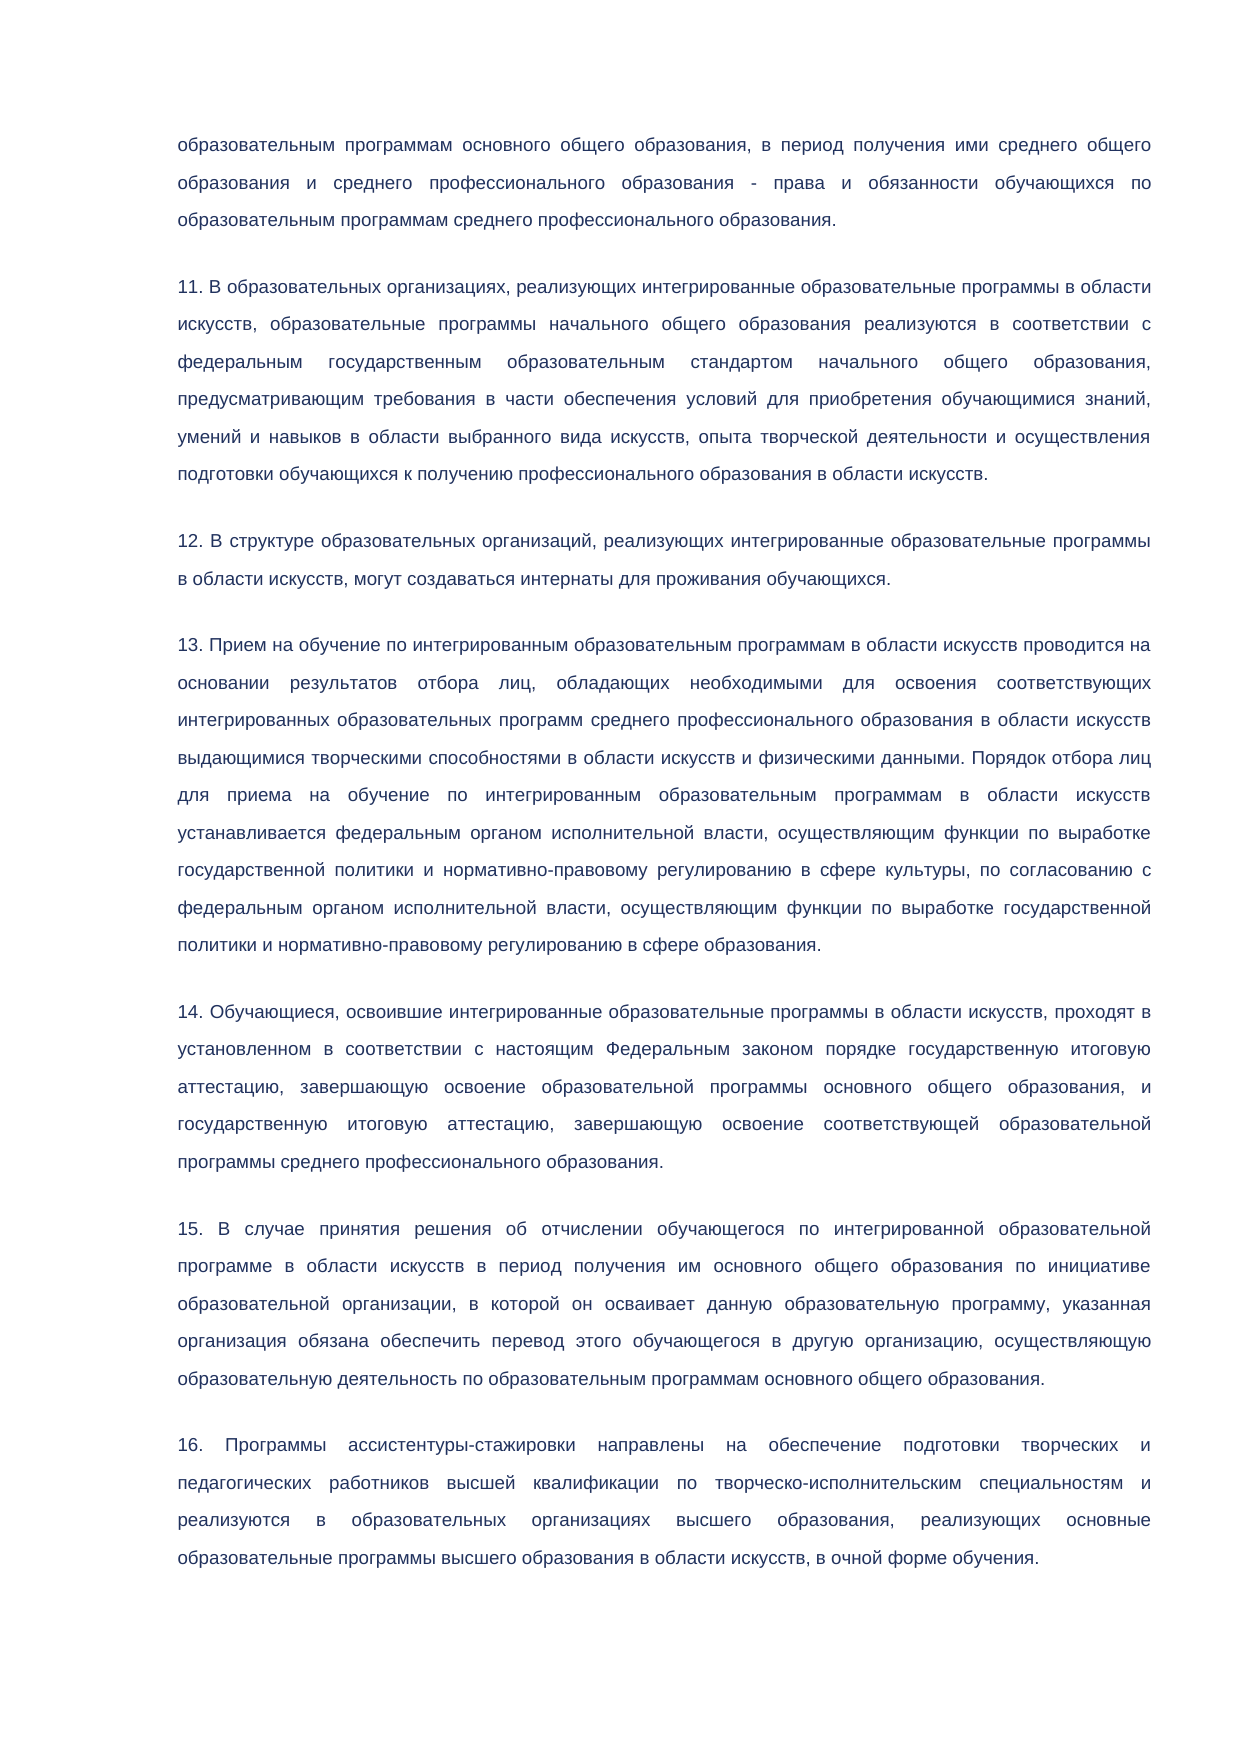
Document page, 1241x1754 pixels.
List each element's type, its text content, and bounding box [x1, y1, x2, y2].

text 16. Программы ассистентуры-стажировки направлены на обеспечение подготовки творческих и педагогических работников высшей квалификации по творческо-исполнительским специальностям и реализуются в образовательных организациях высшего образования, реализующих основные образовательные программы высшего образования в области искусств, в очной форме обучения. [177, 1418, 1152, 1568]
text 15. В случае принятия решения об отчислении обучающегося по интегрированной образовательной программе в области искусств в период получения им основного общего образования по инициативе образовательной организации, в которой он осваивает данную образовательную программу, указанная организация обязана обеспечить перевод этого обучающегося в другую организацию, осуществляющую образовательную деятельность по образовательным программам основного общего образования. [177, 1201, 1152, 1389]
text 11. В образовательных организациях, реализующих интегрированные образовательные программы в области искусств, образовательные программы начального общего образования реализуются в соответствии с федеральным государственным образовательным стандартом начального общего образования, предусматривающим требования в части обеспечения условий для приобретения обучающимися знаний, умений и навыков в области выбранного вида искусств, опыта творческой деятельности и осуществления подготовки обучающихся к получению профессионального образования в области искусств. [177, 260, 1152, 485]
text 12. В структуре образовательных организаций, реализующих интегрированные образовательные программы в области искусств, могут создаваться интернаты для проживания обучающихся. [177, 514, 1152, 589]
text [177, 118, 1152, 231]
text 14. Обучающиеся, освоившие интегрированные образовательные программы в области искусств, проходят в установленном в соответствии с настоящим Федеральным законом порядке государственную итоговую аттестацию, завершающую освоение образовательной программы основного общего образования, и государственную итоговую аттестацию, завершающую освоение соответствующей образовательной программы среднего профессионального образования. [177, 985, 1152, 1172]
text 13. Прием на обучение по интегрированным образовательным программам в области искусств проводится на основании результатов отбора лиц, обладающих необходимыми для освоения соответствующих интегрированных образовательных программ среднего профессионального образования в области искусств выдающимися творческими способностями в области искусств и физическими данными. Порядок отбора лиц для приема на обучение по интегрированным образовательным программам в области искусств устанавливается федеральным органом исполнительной власти, осуществляющим функции по выработке государственной политики и нормативно-правовому регулированию в сфере культуры, по согласованию с федеральным органом исполнительной власти, осуществляющим функции по выработке государственной политики и нормативно-правовому регулированию в сфере образования. [177, 618, 1152, 956]
